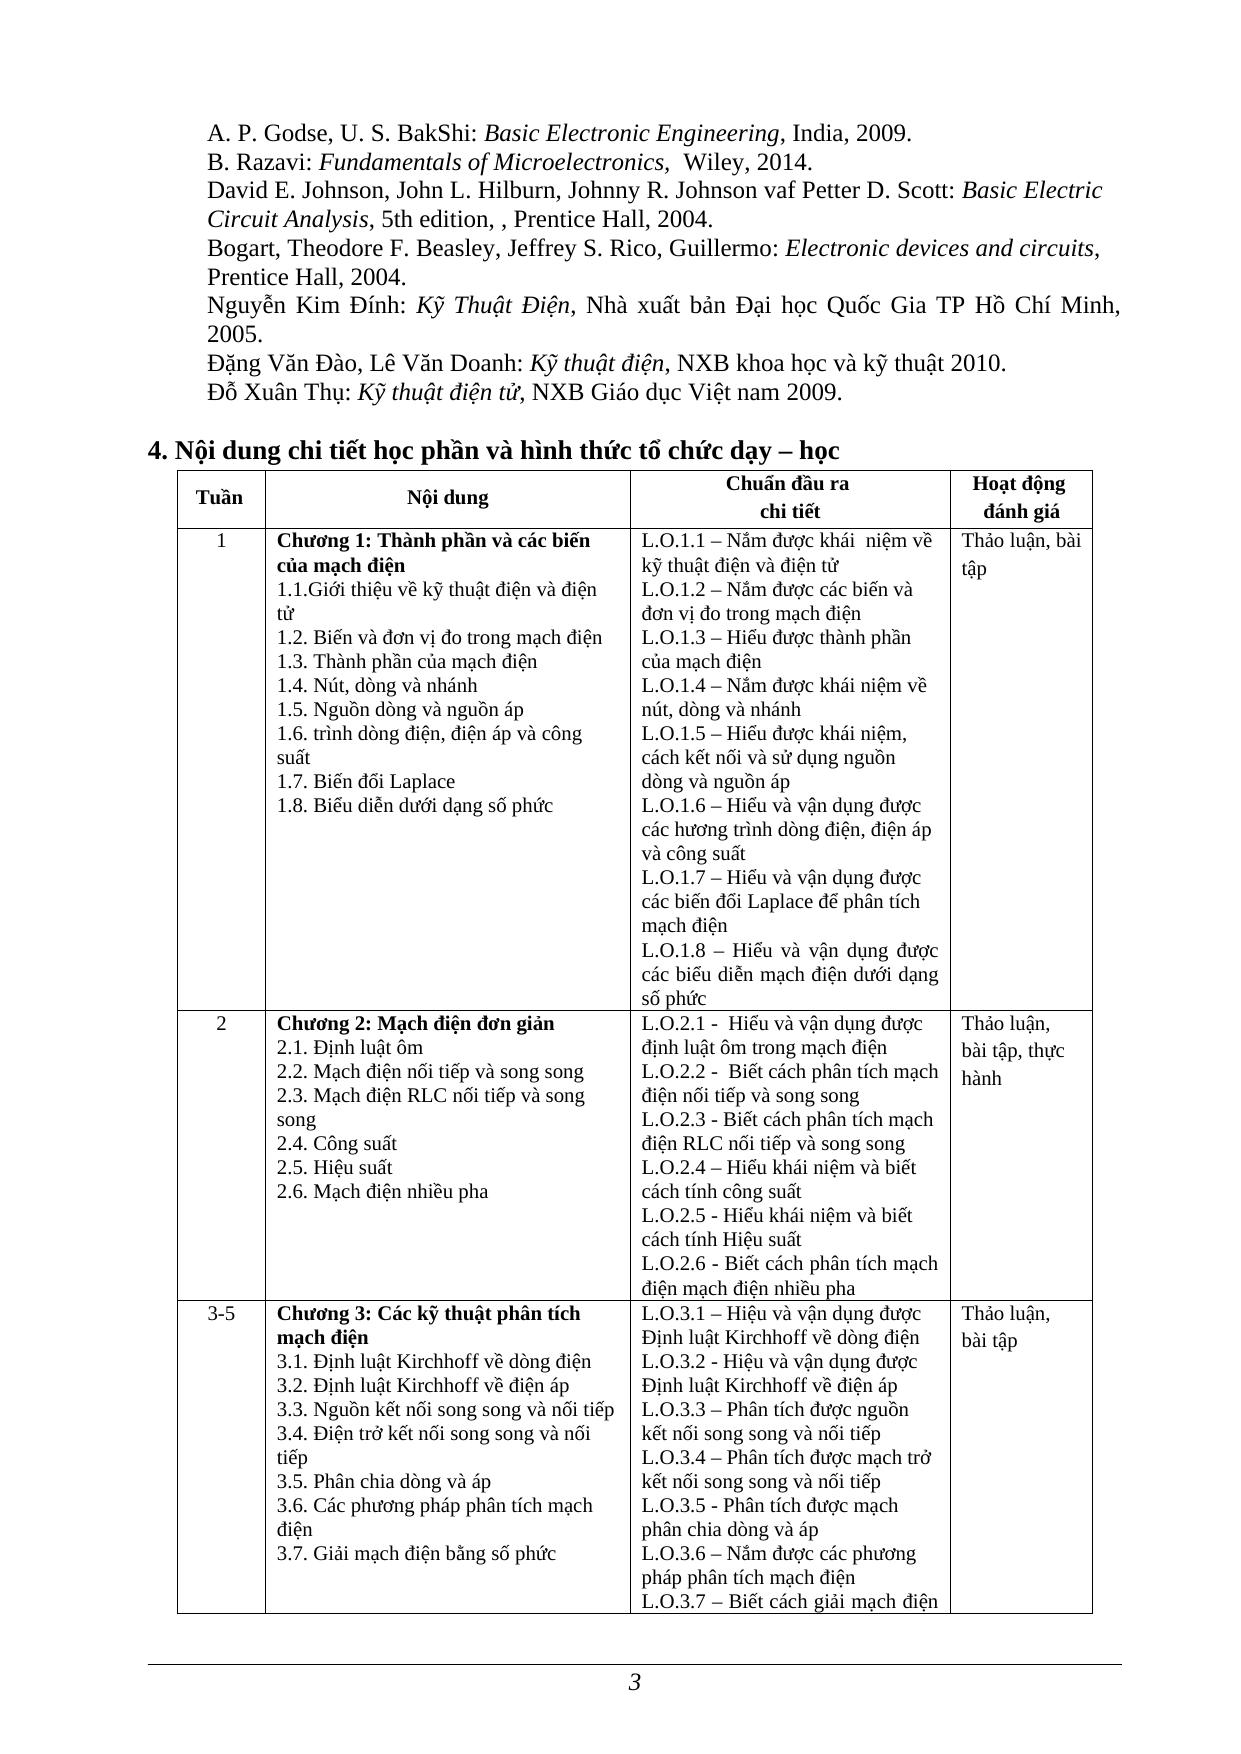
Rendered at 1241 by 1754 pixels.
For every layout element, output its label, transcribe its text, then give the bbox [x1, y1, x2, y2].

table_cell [266, 1301, 630, 1613]
text Đặng Văn Đào, Lê Văn Doanh: Kỹ thuật điện, NXB khoa học và kỹ thuật 2010. [207, 348, 1122, 377]
text B. Razavi: Fundamentals of Microelectronics, Wiley, 2014. [148, 147, 1122, 176]
table_cell 1 [178, 529, 265, 1010]
text Bogart, Theodore F. Beasley, Jeffrey S. Rico, Guillermo: Electronic devices and circuits, Prentice Hall, 2004. [207, 233, 1122, 291]
text 4. Nội dung chi tiết học phần và hình thức tổ chức dạy – học [148, 434, 1122, 466]
table_cell 2 [178, 1011, 265, 1299]
table_header Tuần [178, 471, 265, 527]
table_cell Thảo luận, bài tập [951, 1301, 1092, 1613]
list David E. Johnson, John L. Hilburn, Johnny R. Johnson vaf Petter D. Scott: Basic Electric Circuit Analysis, 5th edition, , Prentice Hall, 2004. [207, 176, 1122, 233]
text Nguyễn Kim Đính: Kỹ Thuật Điện, Nhà xuất bản Đại học Quốc Gia TP Hồ Chí Minh, 2005. [207, 291, 1122, 348]
table_cell L.O.1.1 – Nắm được khái niệm về kỹ thuật điện và điện tử L.O.1.2 – Nắm được các biến và đơn vị đo trong mạch điện L.O.1.3 – Hiểu được thành phần của mạch điện L.O.1.4 – Nắm được khái niệm về nút, dòng và nhánh L.O.1.5 – Hiểu được khái niệm, cách kết nối và sử dụng nguồn dòng và nguồn áp L.O.1.6 – Hiểu và vận dụng được các hương trình dòng điện, điện áp và công suất L.O.1.7 – Hiểu và vận dụng được các biến đổi Laplace để phân tích mạch điện L.O.1.8 – Hiểu và vận dụng được các biểu diễn mạch điện dưới dạng số phức [631, 529, 950, 1010]
table_header Chuẩn đầu ra chi tiết [631, 471, 950, 527]
table_header Nội dung [266, 471, 630, 527]
table_cell Chương 1: Thành phần và các biến của mạch điện 1.1.Giới thiệu về kỹ thuật điện và điện tử 1.2. Biến và đơn vị đo trong mạch điện 1.3. Thành phần của mạch điện 1.4. Nút, dòng và nhánh 1.5. Nguồn dòng và nguồn áp 1.6. trình dòng điện, điện áp và công suất 1.7. Biến đổi Laplace 1.8. Biểu diễn dưới dạng số phức [266, 529, 630, 1010]
text A. P. Godse, U. S. BakShi: Basic Electronic Engineering, India, 2009. [148, 118, 1122, 147]
table_cell 3-5 [178, 1301, 265, 1613]
table_cell Thảo luận, bài tập [951, 529, 1092, 1010]
table_cell L.O.2.1 - Hiểu và vận dụng được định luật ôm trong mạch điện L.O.2.2 - Biết cách phân tích mạch điện nối tiếp và song song L.O.2.3 - Biết cách phân tích mạch điện RLC nối tiếp và song song L.O.2.4 – Hiểu khái niệm và biết cách tính công suất L.O.2.5 - Hiểu khái niệm và biết cách tính Hiệu suất L.O.2.6 - Biết cách phân tích mạch điện mạch điện nhiều pha [631, 1011, 950, 1299]
table_cell Chương 2: Mạch điện đơn giản 2.1. Định luật ôm 2.2. Mạch điện nối tiếp và song song 2.3. Mạch điện RLC nối tiếp và song song 2.4. Công suất 2.5. Hiệu suất 2.6. Mạch điện nhiều pha [266, 1011, 630, 1299]
table_cell Thảo luận, bài tập, thực hành [951, 1011, 1092, 1299]
table_header Hoạt động đánh giá [951, 471, 1092, 527]
text Đỗ Xuân Thụ: Kỹ thuật điện tử, NXB Giáo dục Việt nam 2009. [207, 377, 1122, 406]
